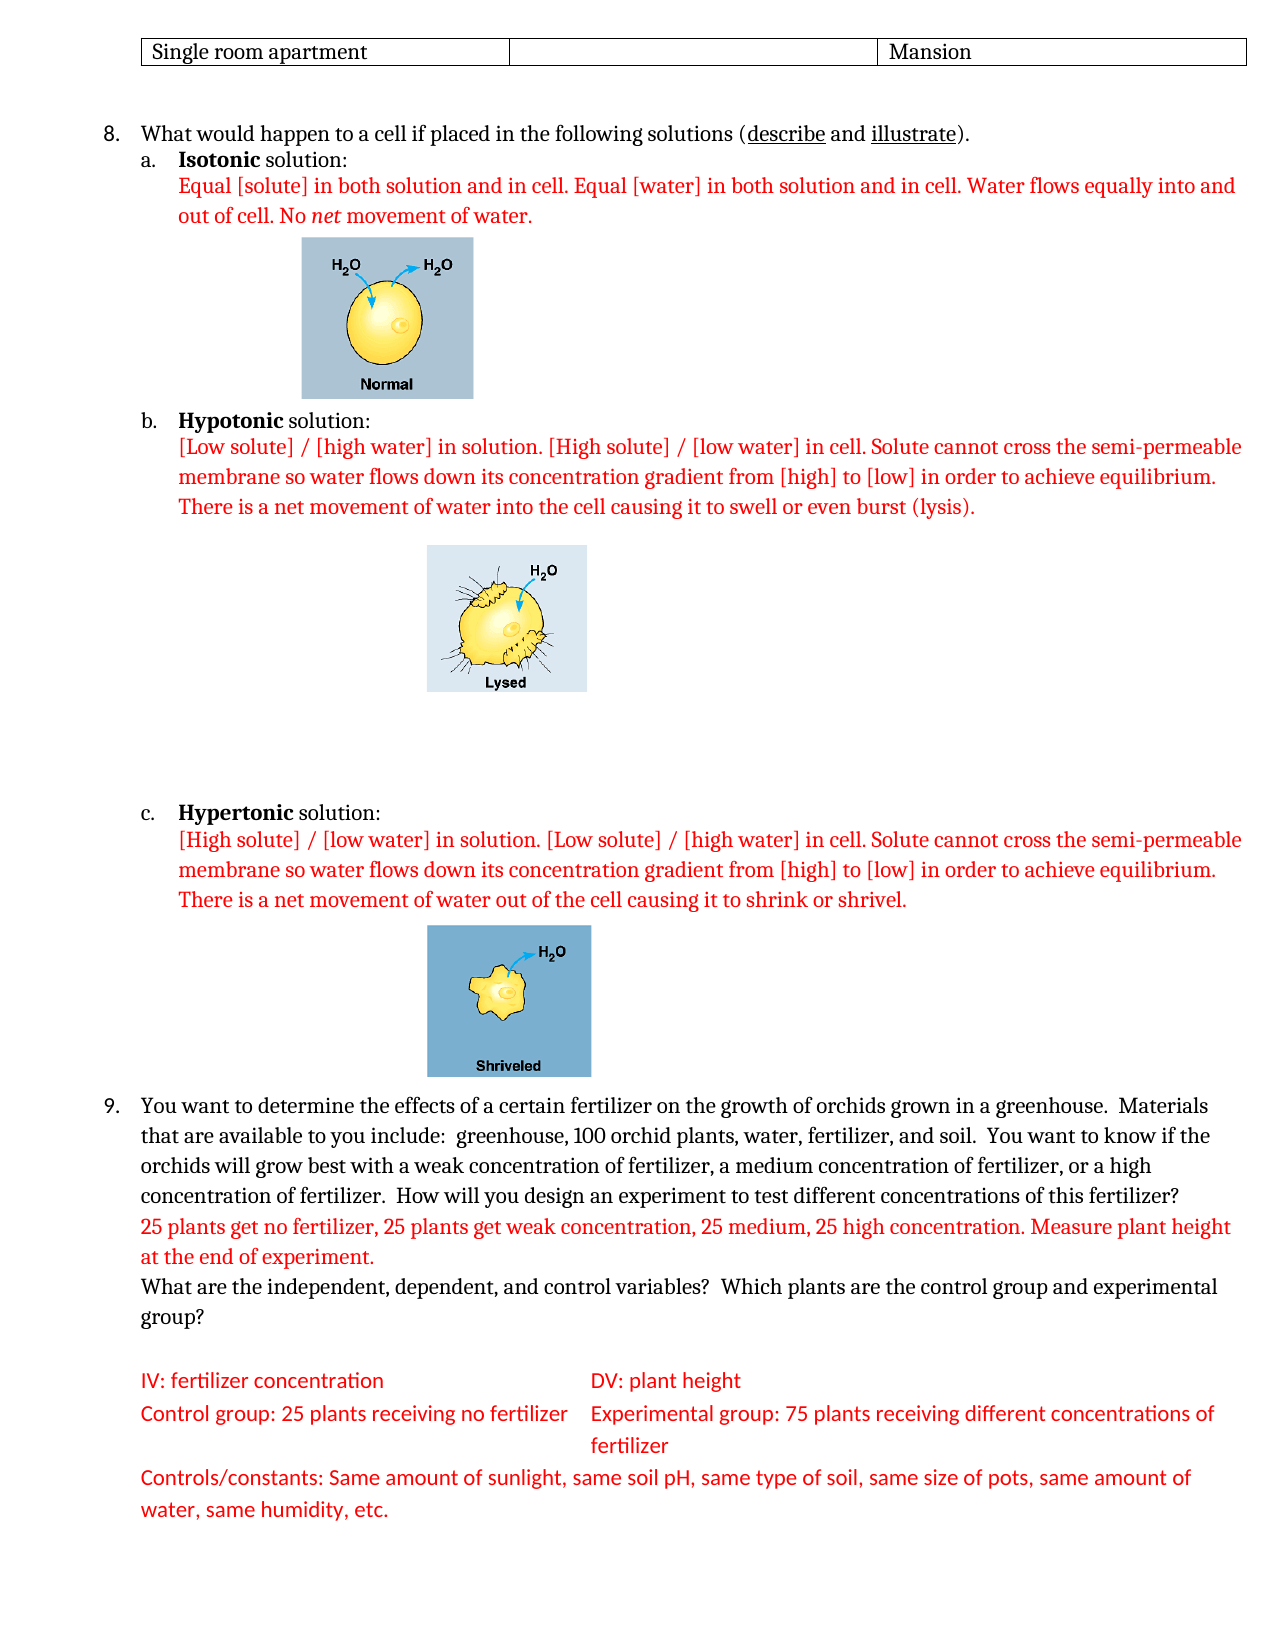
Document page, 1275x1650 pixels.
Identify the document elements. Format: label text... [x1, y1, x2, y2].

list [High solute] / [low water] in solution. [Low solute] / [high water] in cell. Solute cannot cross the semi-permeable membrane so water flows down its concentration gradient from [high] to [low] in order to achieve equilibrium. There is a net movement of water out of the cell causing it to shrink or shrivel. [178, 827, 1247, 913]
list IV: fertilizer concentration DV: plant height [141, 1367, 1247, 1394]
table_cell [510, 39, 877, 65]
picture [426, 545, 588, 692]
list Isotonic solution: [141, 147, 1247, 173]
text [Low solute] / [high water] in solution. [High solute] / [low water] in cell. Solute cannot cross the semi-permeable membrane so water flows down its concentration gradient from [high] to [low] in order to achieve equilibrium. There is a net movement of water into the cell causing it to swell or even burst (lysis). [178, 434, 1247, 521]
list Hypotonic solution: [141, 407, 1247, 434]
list You want to determine the effects of a certain fertilizer on the growth of orchids grown in a greenhouse. Materials that are available to you include: greenhouse, 100 orchid plants, water, fertilizer, and soil. You want to know if the orchids will grow best with a weak concentration of fertilizer, a medium concentration of fertilizer, or a high concentration of fertilizer. How will you design an experiment to test different concentrations of this fertilizer? [103, 1091, 1247, 1210]
picture [426, 924, 592, 1077]
list What would happen to a cell if placed in the following solutions (describe and illustrate). [103, 119, 1247, 147]
list Hypertonic solution: [141, 800, 1247, 827]
list Controls/constants: Same amount of sunlight, same soil pH, same type of soil, same size of pots, same amount of water, same humidity, etc. [141, 1463, 1247, 1523]
list What are the independent, dependent, and control variables? Which plants are the control group and experimental group? [141, 1274, 1247, 1331]
list 25 plants get no fertilizer, 25 plants get weak concentration, 25 medium, 25 high concentration. Measure plant height at the end of experiment. [141, 1213, 1247, 1270]
picture [301, 236, 474, 399]
list Control group: 25 plants receiving no fertilizer Experimental group: 75 plants receiving different concentrations of fertilizer [141, 1399, 1247, 1459]
table_cell Mansion [878, 39, 1246, 65]
text Equal [solute] in both solution and in cell. Equal [water] in both solution and in cell. Water flows equally into and out of cell. No net movement of water. [178, 173, 1247, 229]
table_cell Single room apartment [142, 39, 509, 65]
